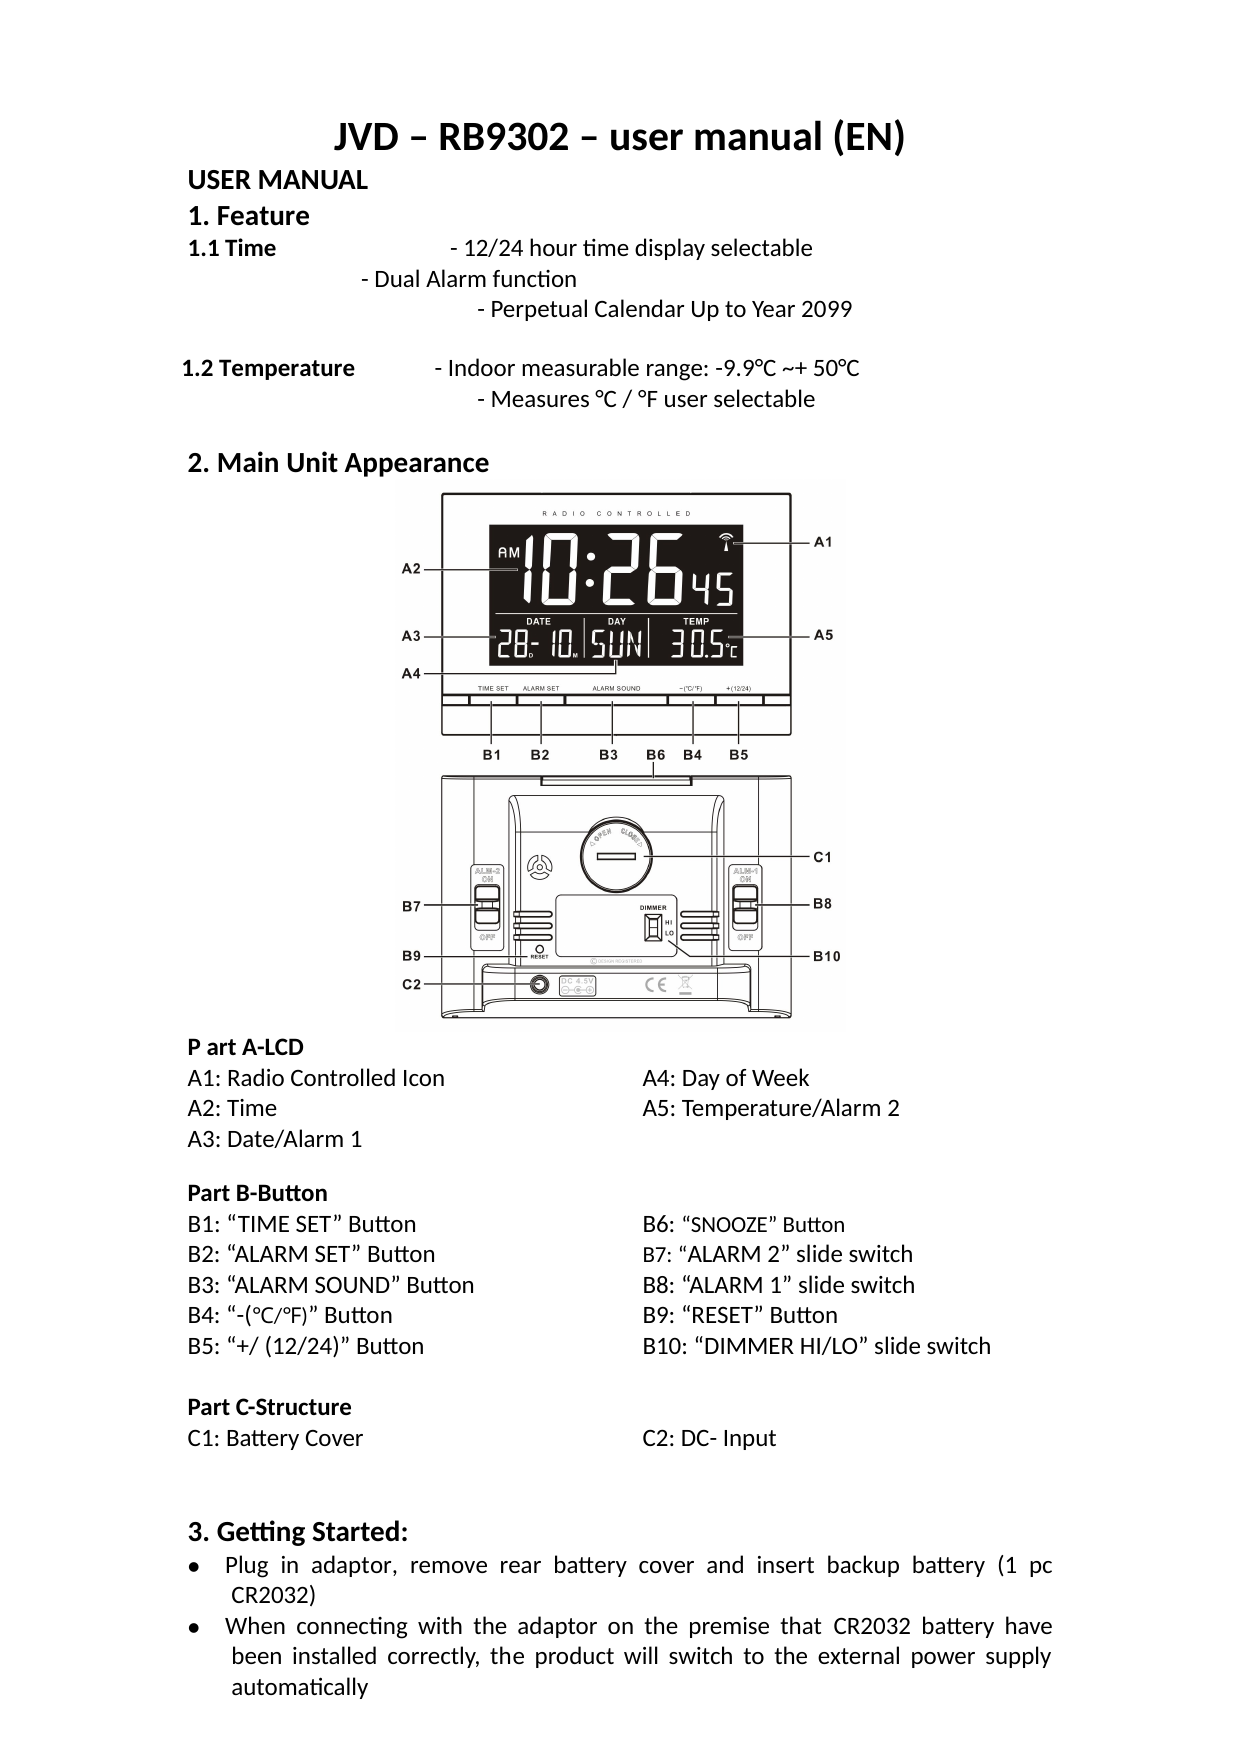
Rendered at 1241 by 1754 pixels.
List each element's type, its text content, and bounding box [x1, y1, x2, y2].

text 1.2 Temperature - Indoor measurable range: -9.9°C ~+ 50°C [181, 353, 1053, 383]
text C2: DC- Input [642, 1422, 1053, 1452]
text Part B-Button [187, 1178, 1053, 1208]
text P art A-LCD [187, 1031, 1053, 1062]
text B6: “SNOOZE” Button [642, 1208, 1053, 1239]
text - Perpetual Calendar Up to Year 2099 [225, 293, 1053, 324]
text 2. Main Unit Appearance [187, 444, 1053, 480]
text B7: “ALARM 2” slide switch [642, 1239, 1053, 1269]
text B5: “+/ (12/24)” Button [187, 1330, 598, 1361]
picture [395, 479, 846, 1032]
text JVD – RB9302 – user manual (EN) [187, 110, 1053, 161]
list When connecting with the adaptor on the premise that CR2032 battery have been installed correctly, the product will switch to the external power supply automatically [187, 1610, 1053, 1702]
text B3: “ALARM SOUND” Button [187, 1269, 598, 1300]
text B2: “ALARM SET” Button [187, 1239, 598, 1269]
text USER MANUAL [187, 161, 1053, 197]
text Part C-Structure [187, 1391, 1053, 1422]
text - Dual Alarm function [225, 263, 1053, 293]
text B9: “RESET” Button [642, 1300, 1053, 1330]
text - Measures °C / °F user selectable [187, 383, 1053, 414]
text B10: “DIMMER HI/LO” slide switch [642, 1330, 1053, 1361]
text 1. Feature [187, 197, 1053, 232]
text A2: Time [187, 1092, 598, 1123]
text B4: “-(℃/℉)” Button [187, 1300, 598, 1330]
text 1.1 Time - 12/24 hour time display selectable [187, 232, 1053, 263]
text B1: “TIME SET” Button [187, 1208, 598, 1239]
text A4: Day of Week [642, 1062, 1053, 1092]
text A5: Temperature/Alarm 2 [642, 1092, 1053, 1123]
text C1: Battery Cover [187, 1422, 598, 1452]
text 3. Getting Started: [187, 1513, 1053, 1549]
list Plug in adaptor, remove rear battery cover and insert backup battery (1 pc CR2032) [187, 1549, 1053, 1610]
text A1: Radio Controlled Icon [187, 1062, 598, 1092]
text B8: “ALARM 1” slide switch [642, 1269, 1053, 1300]
text A3: Date/Alarm 1 [187, 1123, 598, 1153]
